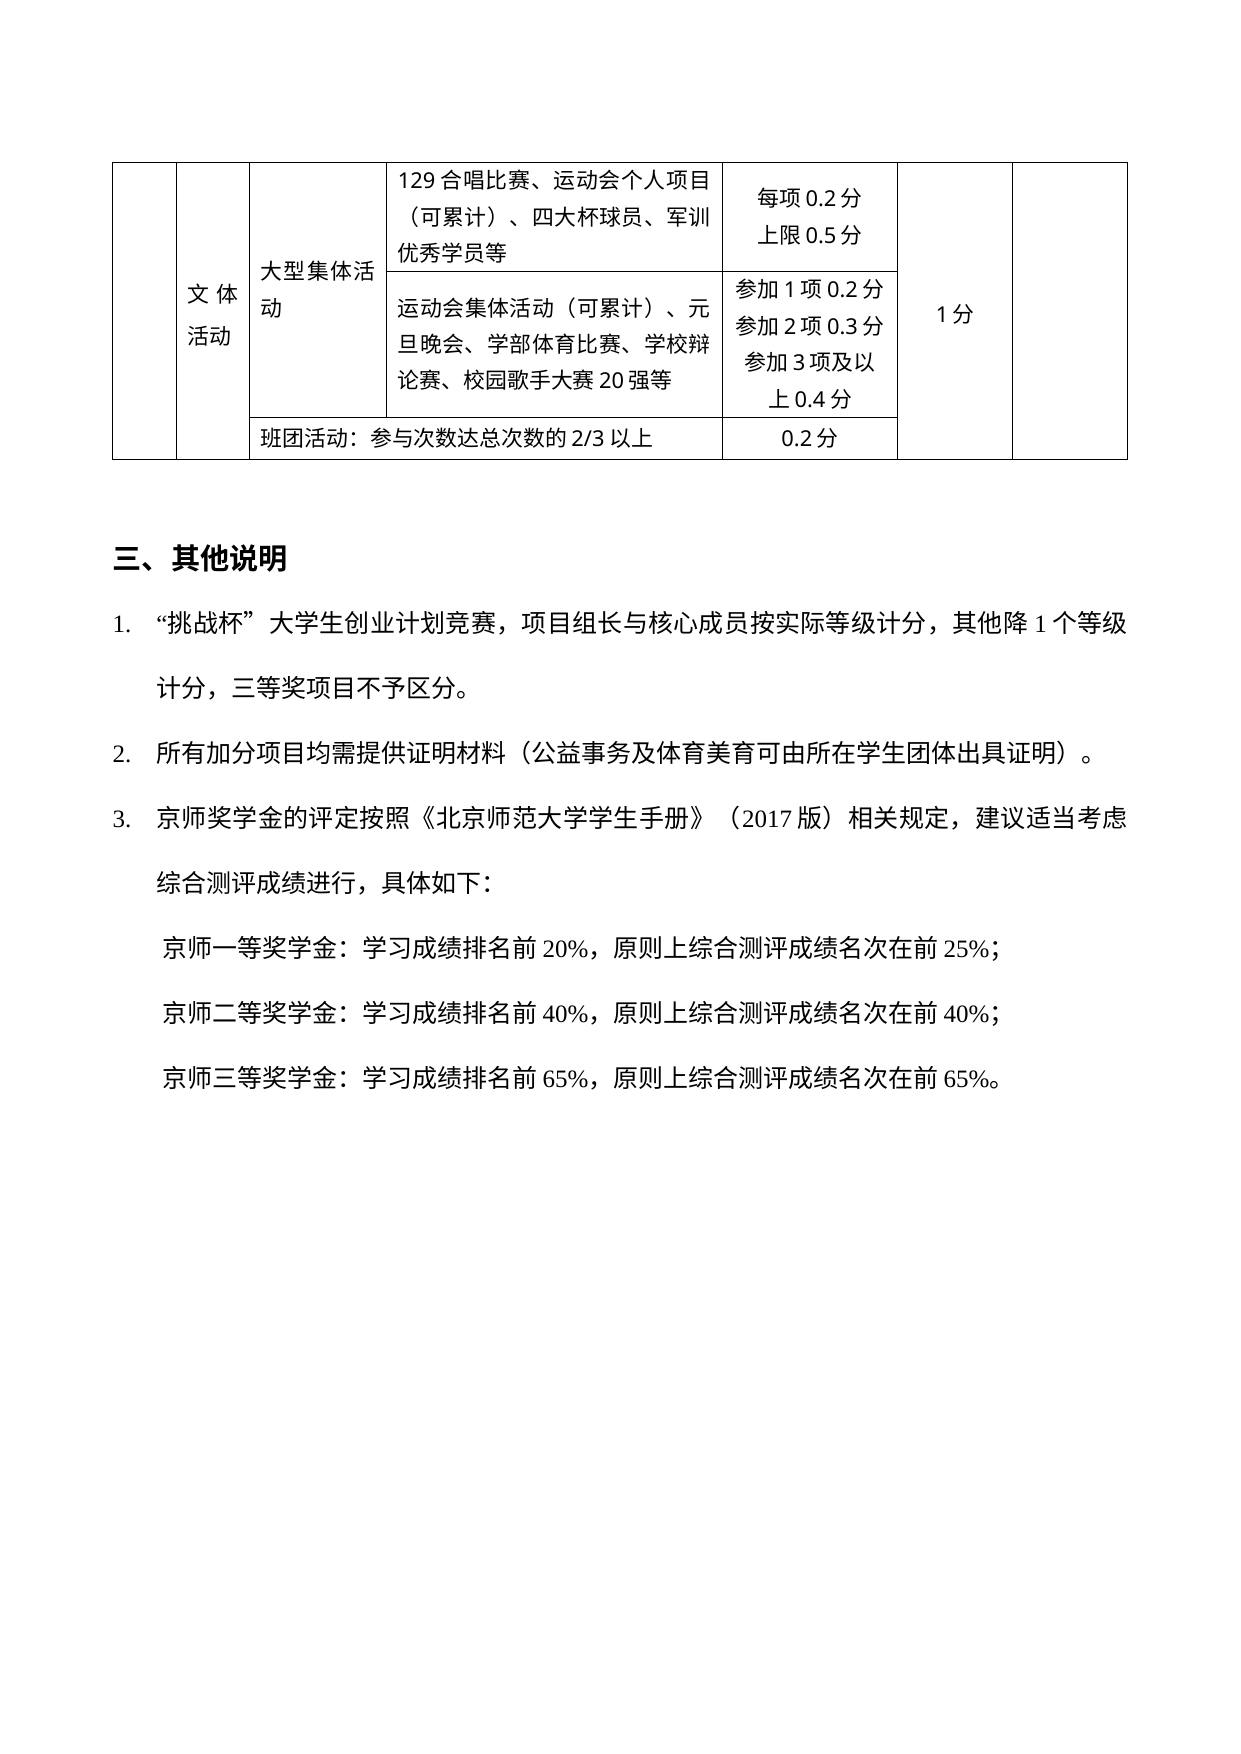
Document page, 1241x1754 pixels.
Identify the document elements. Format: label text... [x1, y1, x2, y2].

table_cell 班团活动：参与次数达总次数的2/3以上 [250, 418, 722, 458]
text 京师二等奖学金：学习成绩排名前40%，原则上综合测评成绩名次在前40%； [112, 979, 1128, 1044]
table_cell 每项0.2分 上限0.5分 [723, 163, 897, 271]
text 京师三等奖学金：学习成绩排名前65%，原则上综合测评成绩名次在前65%。 [112, 1044, 1128, 1109]
list 所有加分项目均需提供证明材料（公益事务及体育美育可由所在学生团体出具证明）。 [112, 719, 1128, 784]
table_cell 参加1项0.2分 参加2项0.3分 参加3项及以上0.4分 [723, 272, 897, 417]
table_cell [1013, 163, 1127, 458]
list 京师奖学金的评定按照《北京师范大学学生手册》（2017版）相关规定，建议适当考虑综合测评成绩进行，具体如下： [112, 784, 1128, 914]
text 三、其他说明 [112, 524, 1128, 589]
table_cell 大型集体活动 [250, 163, 386, 417]
table_cell 129合唱比赛、运动会个人项目（可累计）、四大杯球员、军训优秀学员等 [387, 163, 722, 271]
table_cell 文体活动 [177, 163, 249, 458]
list “挑战杯”大学生创业计划竞赛，项目组长与核心成员按实际等级计分，其他降1个等级计分，三等奖项目不予区分。 [112, 589, 1128, 719]
table_cell 1分 [898, 163, 1012, 458]
table_cell 0.2分 [723, 418, 897, 458]
table_cell 运动会集体活动（可累计）、元旦晚会、学部体育比赛、学校辩论赛、校园歌手大赛20强等 [387, 272, 722, 417]
text 京师一等奖学金：学习成绩排名前20%，原则上综合测评成绩名次在前25%； [112, 914, 1128, 979]
